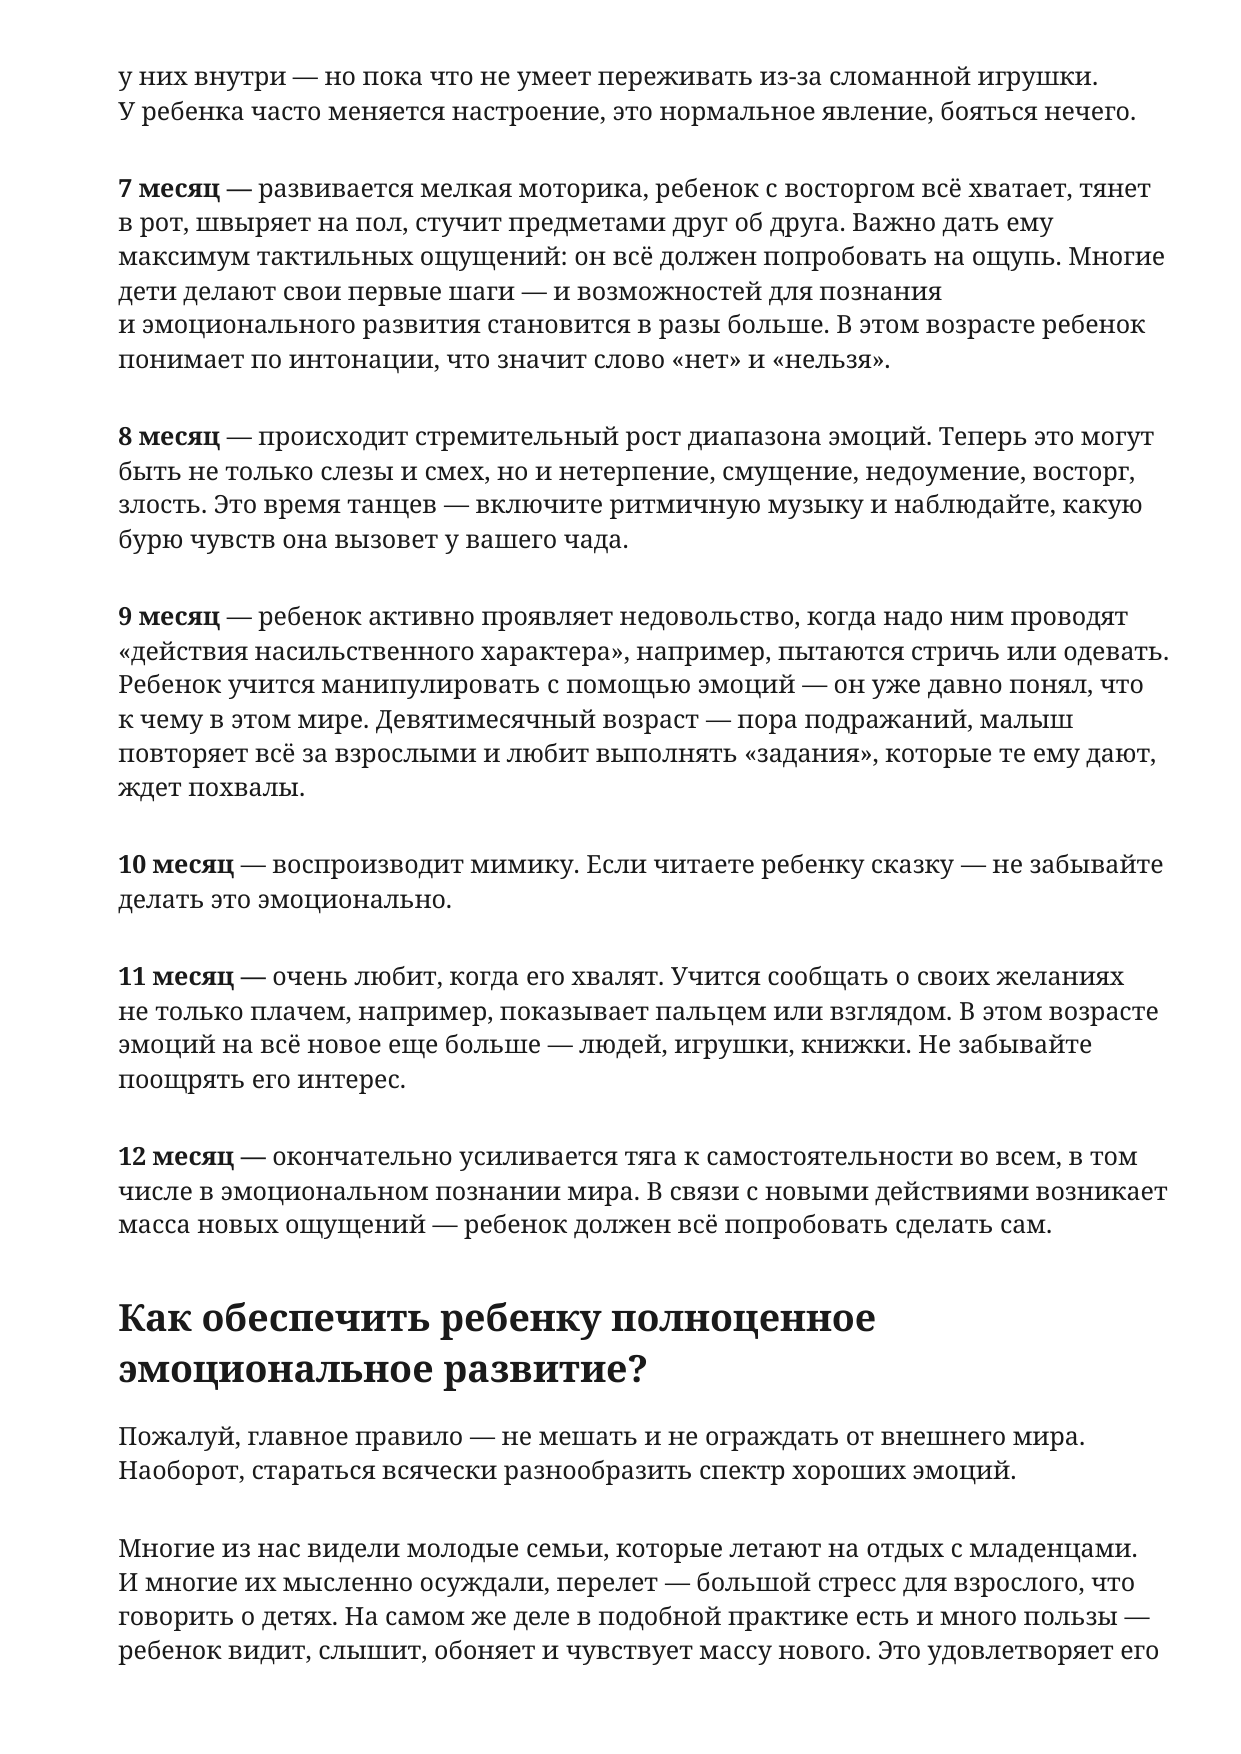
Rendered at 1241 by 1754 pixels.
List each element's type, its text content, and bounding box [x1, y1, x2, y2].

text 9 месяц — ребенок активно проявляет недовольство, когда надо ним проводят «действия насильственного характера», например, пытаются стричь или одевать. Ребенок учится манипулировать с помощью эмоций — он уже давно понял, что к чему в этом мире. Девятимесячный возраст — пора подражаний, малыш повторяет всё за взрослыми и любит выполнять «задания», которые те ему дают, ждет похвалы. [118, 599, 1181, 803]
text Как обеспечить ребенку полноценное эмоциональное развитие? [118, 1291, 1181, 1393]
text 7 месяц — развивается мелкая моторика, ребенок с восторгом всё хватает, тянет в рот, швыряет на пол, стучит предметами друг об друга. Важно дать ему максимум тактильных ощущений: он всё должен попробовать на ощупь. Многие дети делают свои первые шаги — и возможностей для познания и эмоционального развития становится в разы больше. В этом возрасте ребенок понимает по интонации, что значит слово «нет» и «нельзя». [118, 171, 1181, 375]
text 8 месяц — происходит стремительный рост диапазона эмоций. Теперь это могут быть не только слезы и смех, но и нетерпение, смущение, недоумение, восторг, злость. Это время танцев — включите ритмичную музыку и наблюдайте, какую бурю чувств она вызовет у вашего чада. [118, 419, 1181, 555]
text 12 месяц — окончательно усиливается тяга к самостоятельности во всем, в том числе в эмоциональном познании мира. В связи с новыми действиями возникает масса новых ощущений — ребенок должен всё попробовать сделать сам. [118, 1139, 1181, 1241]
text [118, 59, 1181, 127]
text 11 месяц — очень любит, когда его хвалят. Учится сообщать о своих желаниях не только плачем, например, показывает пальцем или взглядом. В этом возрасте эмоций на всё новое еще больше — людей, игрушки, книжки. Не забывайте поощрять его интерес. [118, 959, 1181, 1095]
text Пожалуй, главное правило — не мешать и не ограждать от внешнего мира. Наоборот, стараться всячески разнообразить спектр хороших эмоций. [118, 1418, 1181, 1486]
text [118, 1530, 1181, 1666]
text 10 месяц — воспроизводит мимику. Если читаете ребенку сказку — не забывайте делать это эмоционально. [118, 847, 1181, 915]
